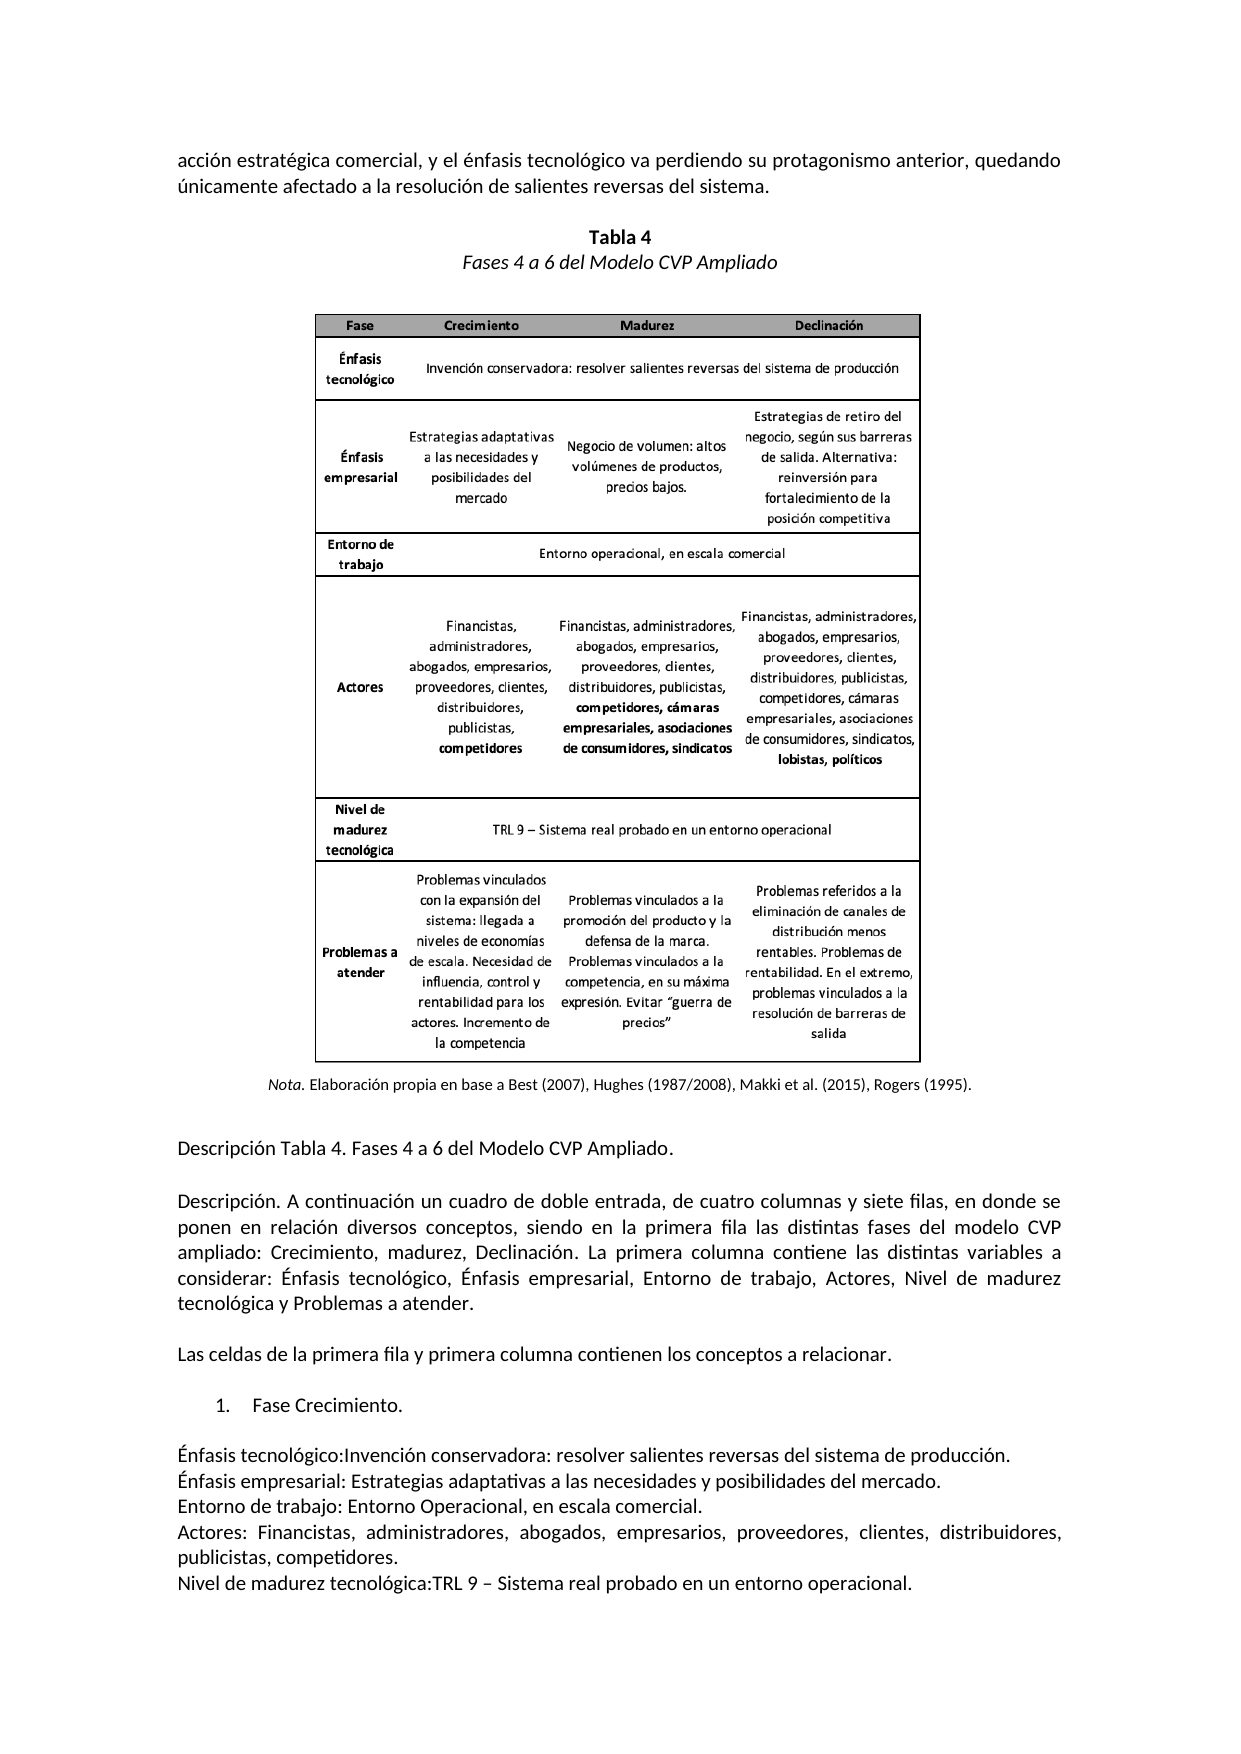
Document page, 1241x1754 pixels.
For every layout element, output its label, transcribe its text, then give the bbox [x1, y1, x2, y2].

text Las celdas de la primera fila y primera columna contienen los conceptos a relacionar. [177, 1341, 1063, 1366]
text Énfasis empresarial: Estrategias adaptativas a las necesidades y posibilidades del mercado. [177, 1468, 1063, 1493]
text Énfasis tecnológico:Invención conservadora: resolver salientes reversas del sistema de producción. [177, 1443, 1063, 1468]
text Entorno de trabajo: Entorno Operacional, en escala comercial. [177, 1493, 1063, 1519]
text Tabla 4 [177, 224, 1063, 249]
text Nota. Elaboración propia en base a Best (2007), Hughes (1987/2008), Makki et al. (2015), Rogers (1995). [177, 1074, 1063, 1094]
picture [303, 302, 937, 1075]
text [177, 148, 1063, 198]
text Descripción Tabla 4. Fases 4 a 6 del Modelo CVP Ampliado. [177, 1135, 1063, 1161]
text Fases 4 a 6 del Modelo CVP Ampliado [177, 249, 1063, 275]
text Actores: Financistas, administradores, abogados, empresarios, proveedores, clientes, distribuidores, publicistas, competidores. [177, 1519, 1063, 1570]
text Nivel de madurez tecnológica:TRL 9 – Sistema real probado en un entorno operacional. [177, 1570, 1063, 1595]
text Descripción. A continuación un cuadro de doble entrada, de cuatro columnas y siete filas, en donde se ponen en relación diversos conceptos, siendo en la primera fila las distintas fases del modelo CVP ampliado: Crecimiento, madurez, Declinación. La primera columna contiene las distintas variables a considerar: Énfasis tecnológico, Énfasis empresarial, Entorno de trabajo, Actores, Nivel de madurez tecnológica y Problemas a atender. [177, 1188, 1063, 1316]
list Fase Crecimiento. [215, 1392, 1063, 1417]
